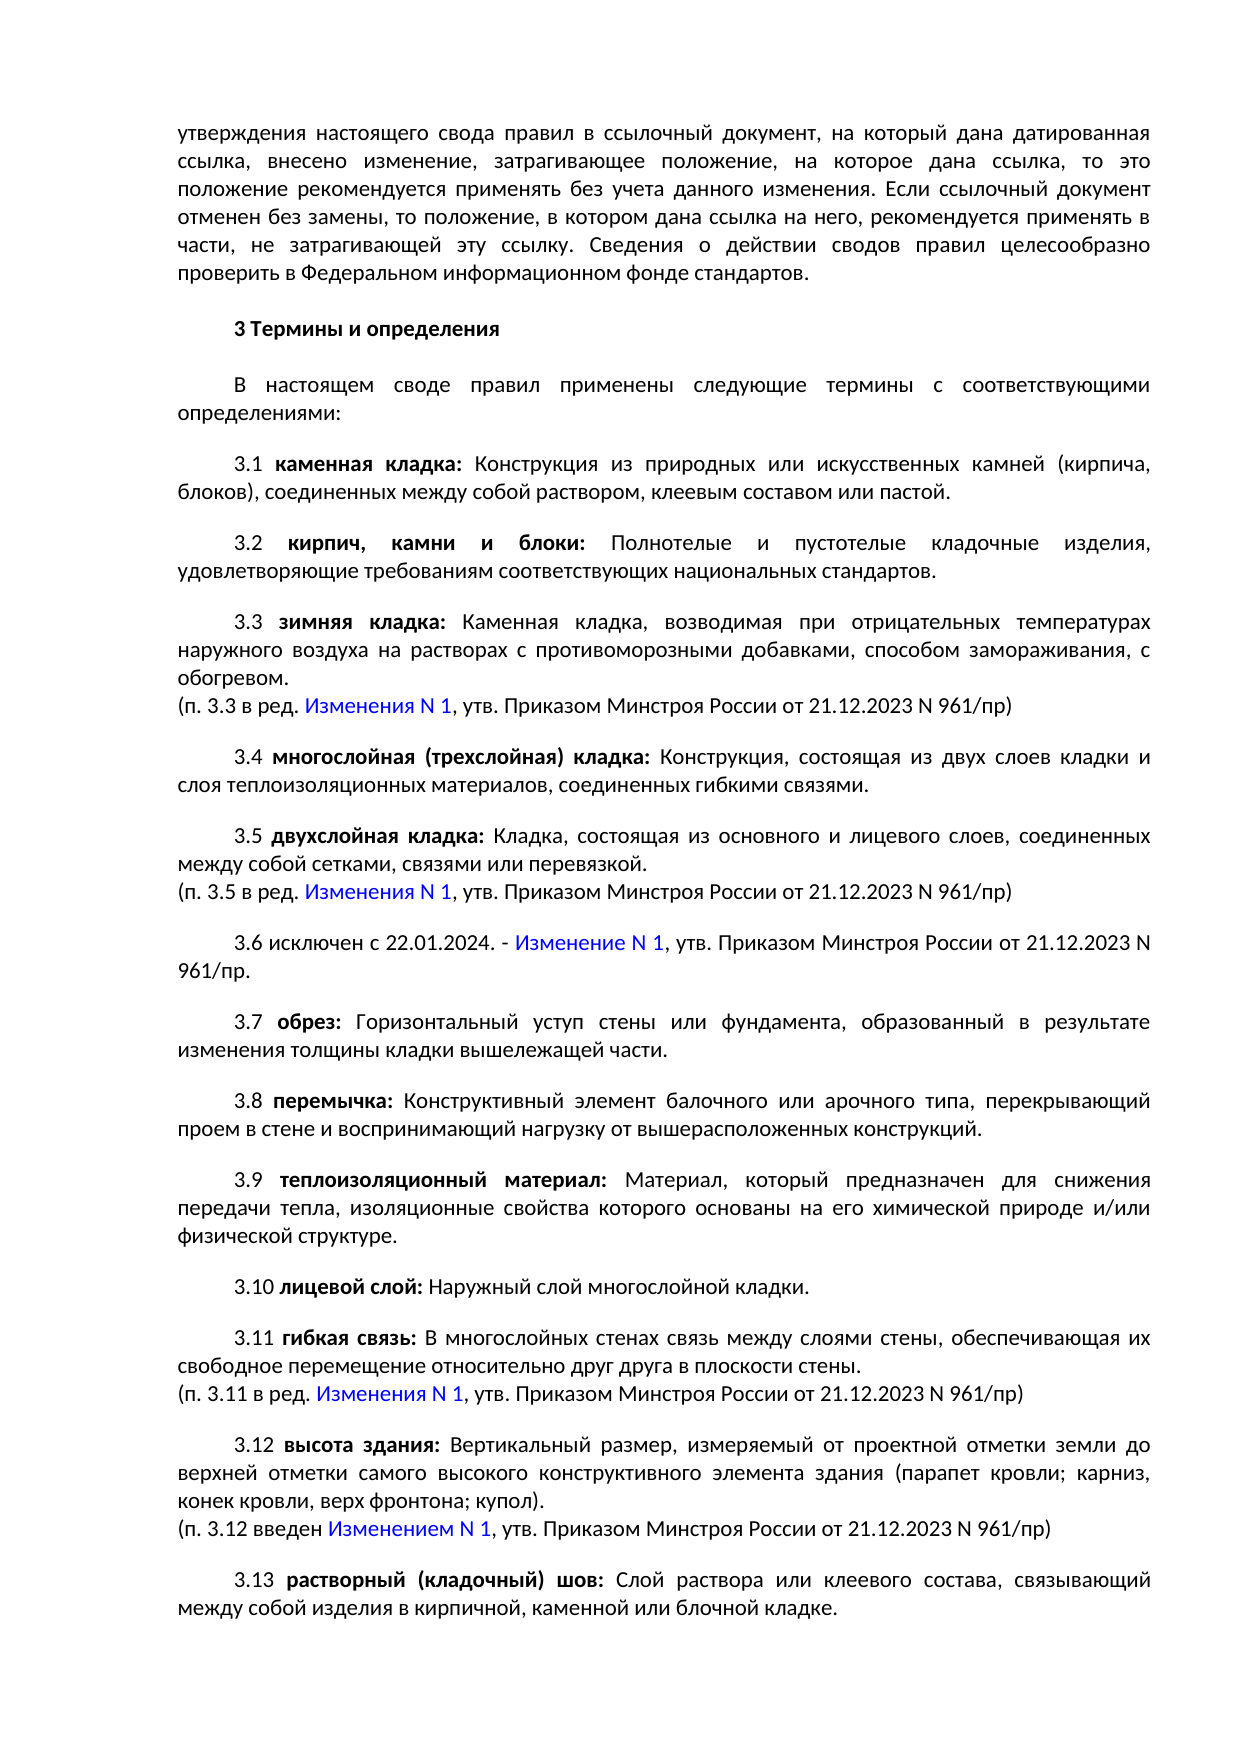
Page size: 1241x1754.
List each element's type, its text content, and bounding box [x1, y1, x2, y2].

text 3.5 двухслойная кладка: Кладка, состоящая из основного и лицевого слоев, соединенных между собой сетками, связями или перевязкой. [177, 821, 1152, 877]
text 3.2 кирпич, камни и блоки: Полнотелые и пустотелые кладочные изделия, удовлетворяющие требованиям соответствующих национальных стандартов. [177, 528, 1152, 584]
text 3.4 многослойная (трехслойная) кладка: Конструкция, состоящая из двух слоев кладки и слоя теплоизоляционных материалов, соединенных гибкими связями. [177, 742, 1152, 798]
text (п. 3.11 в ред. Изменения N 1, утв. Приказом Минстроя России от 21.12.2023 N 961/пр) [177, 1379, 1152, 1407]
text В настоящем своде правил применены следующие термины с соответствующими определениями: [177, 370, 1152, 426]
text (п. 3.12 введен Изменением N 1, утв. Приказом Минстроя России от 21.12.2023 N 961/пр) [177, 1514, 1152, 1542]
text 3.3 зимняя кладка: Каменная кладка, возводимая при отрицательных температурах наружного воздуха на растворах с противоморозными добавками, способом замораживания, с обогревом. [177, 607, 1152, 691]
text 3.8 перемычка: Конструктивный элемент балочного или арочного типа, перекрывающий проем в стене и воспринимающий нагрузку от вышерасположенных конструкций. [177, 1086, 1152, 1142]
text (п. 3.5 в ред. Изменения N 1, утв. Приказом Минстроя России от 21.12.2023 N 961/пр) [177, 877, 1152, 905]
text 3.9 теплоизоляционный материал: Материал, который предназначен для снижения передачи тепла, изоляционные свойства которого основаны на его химической природе и/или физической структуре. [177, 1165, 1152, 1249]
text 3.10 лицевой слой: Наружный слой многослойной кладки. [177, 1272, 1152, 1300]
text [177, 118, 1152, 286]
title 3 Термины и определения [177, 314, 1152, 342]
text 3.6 исключен с 22.01.2024. - Изменение N 1, утв. Приказом Минстроя России от 21.12.2023 N 961/пр. [177, 928, 1152, 984]
text 3.11 гибкая связь: В многослойных стенах связь между слоями стены, обеспечивающая их свободное перемещение относительно друг друга в плоскости стены. [177, 1323, 1152, 1379]
text (п. 3.3 в ред. Изменения N 1, утв. Приказом Минстроя России от 21.12.2023 N 961/пр) [177, 691, 1152, 719]
text 3.12 высота здания: Вертикальный размер, измеряемый от проектной отметки земли до верхней отметки самого высокого конструктивного элемента здания (парапет кровли; карниз, конек кровли, верх фронтона; купол). [177, 1430, 1152, 1514]
text 3.7 обрез: Горизонтальный уступ стены или фундамента, образованный в результате изменения толщины кладки вышележащей части. [177, 1007, 1152, 1063]
text 3.1 каменная кладка: Конструкция из природных или искусственных камней (кирпича, блоков), соединенных между собой раствором, клеевым составом или пастой. [177, 449, 1152, 505]
text 3.13 растворный (кладочный) шов: Слой раствора или клеевого состава, связывающий между собой изделия в кирпичной, каменной или блочной кладке. [177, 1565, 1152, 1621]
